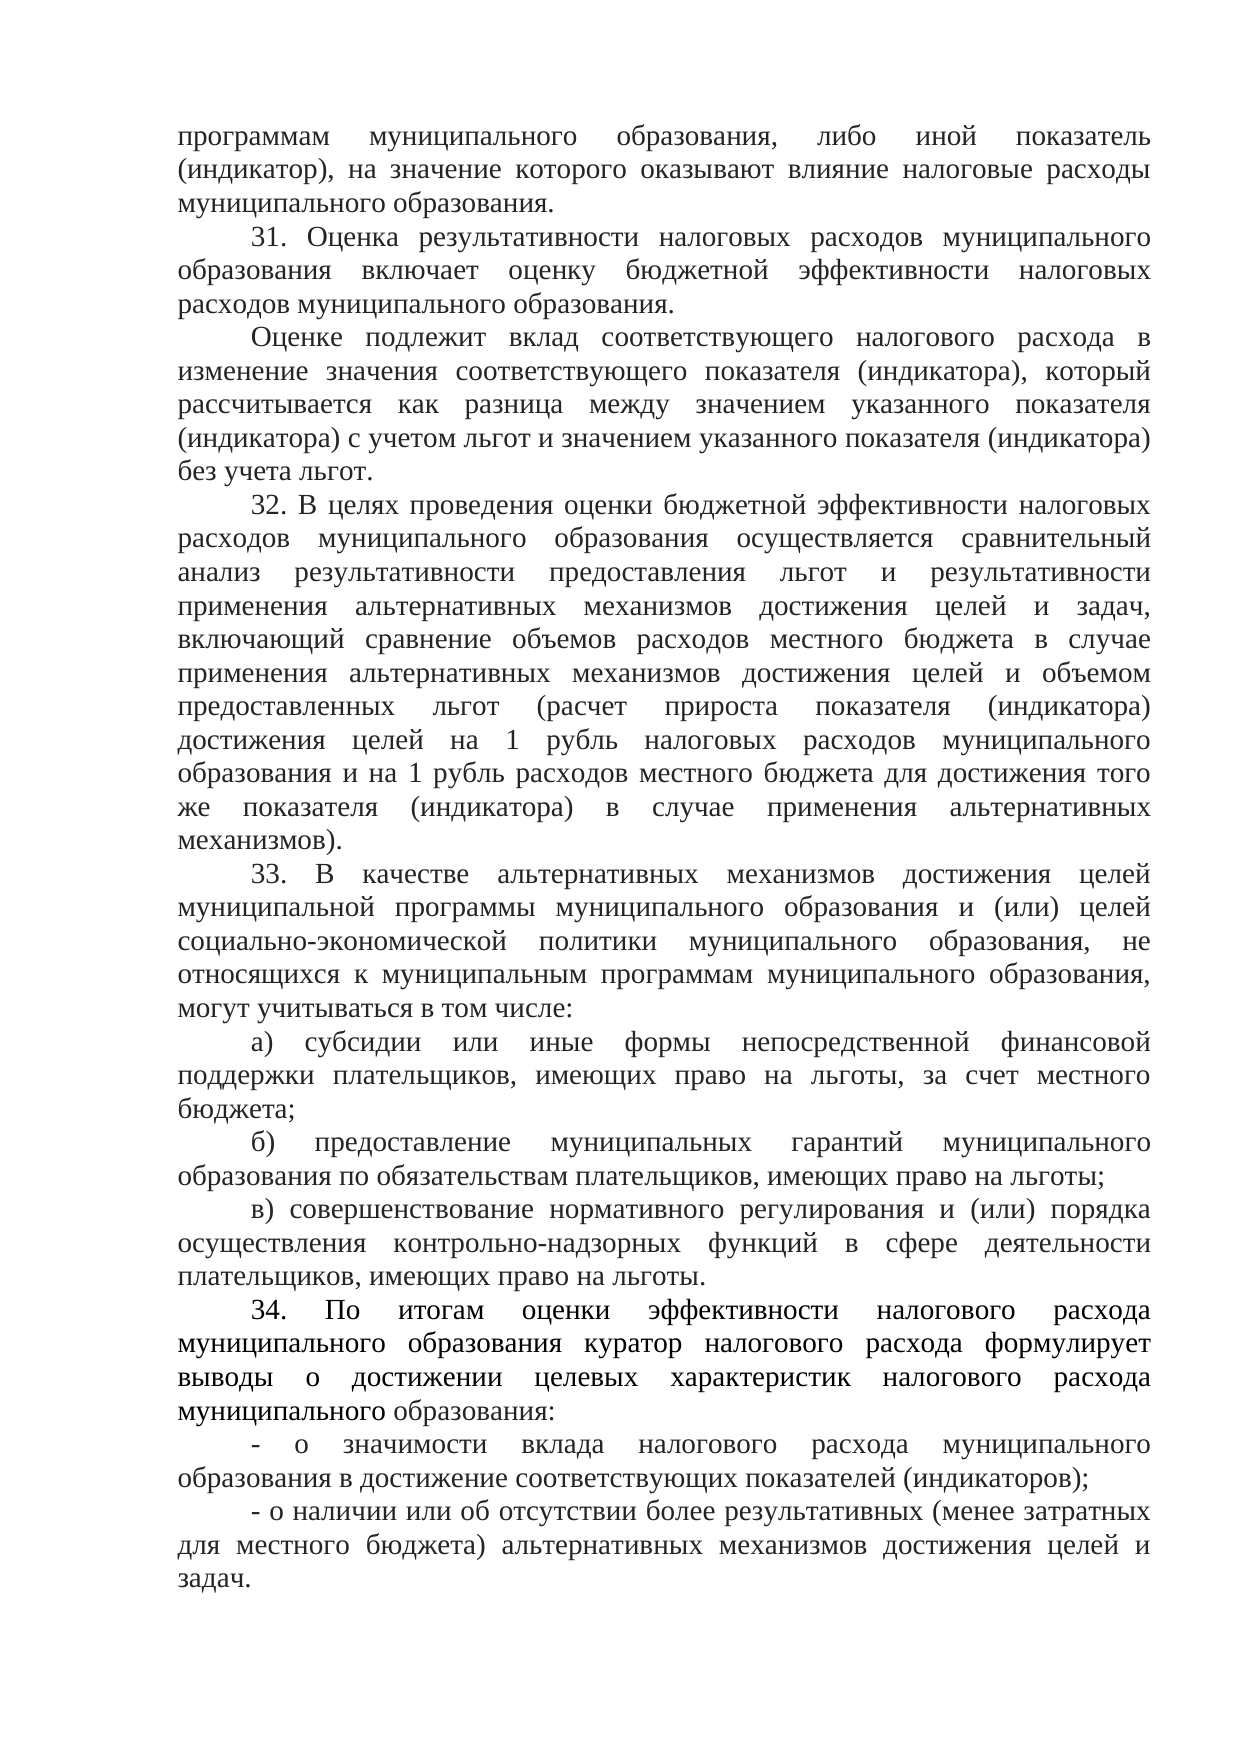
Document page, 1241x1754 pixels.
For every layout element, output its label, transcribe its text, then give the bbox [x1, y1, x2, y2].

text Оценке подлежит вклад соответствующего налогового расхода в изменение значения соответствующего показателя (индикатора), который рассчитывается как разница между значением указанного показателя (индикатора) с учетом льгот и значением указанного показателя (индикатора) без учета льгот. [177, 319, 1152, 487]
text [177, 118, 1152, 219]
text 31. Оценка результативности налоговых расходов муниципального образования включает оценку бюджетной эффективности налоговых расходов муниципального образования. [177, 219, 1152, 319]
text в) совершенствование нормативного регулирования и (или) порядка осуществления контрольно-надзорных функций в сфере деятельности плательщиков, имеющих право на льготы. [177, 1191, 1152, 1292]
text 33. В качестве альтернативных механизмов достижения целей муниципальной программы муниципального образования и (или) целей социально-экономической политики муниципального образования, не относящихся к муниципальным программам муниципального образования, могут учитываться в том числе: [177, 856, 1152, 1024]
text - о наличии или об отсутствии более результативных (менее затратных для местного бюджета) альтернативных механизмов достижения целей и задач. [177, 1493, 1152, 1594]
text а) субсидии или иные формы непосредственной финансовой поддержки плательщиков, имеющих право на льготы, за счет местного бюджета; [177, 1024, 1152, 1124]
text 34. По итогам оценки эффективности налогового расхода муниципального образования куратор налогового расхода формулирует выводы о достижении целевых характеристик налогового расхода муниципального образования: [177, 1292, 1152, 1426]
text 32. В целях проведения оценки бюджетной эффективности налоговых расходов муниципального образования осуществляется сравнительный анализ результативности предоставления льгот и результативности применения альтернативных механизмов достижения целей и задач, включающий сравнение объемов расходов местного бюджета в случае применения альтернативных механизмов достижения целей и объемом предоставленных льгот (расчет прироста показателя (индикатора) достижения целей на 1 рубль налоговых расходов муниципального образования и на 1 рубль расходов местного бюджета для достижения того же показателя (индикатора) в случае применения альтернативных механизмов). [177, 487, 1152, 856]
text - о значимости вклада налогового расхода муниципального образования в достижение соответствующих показателей (индикаторов); [177, 1426, 1152, 1493]
text б) предоставление муниципальных гарантий муниципального образования по обязательствам плательщиков, имеющих право на льготы; [177, 1124, 1152, 1191]
